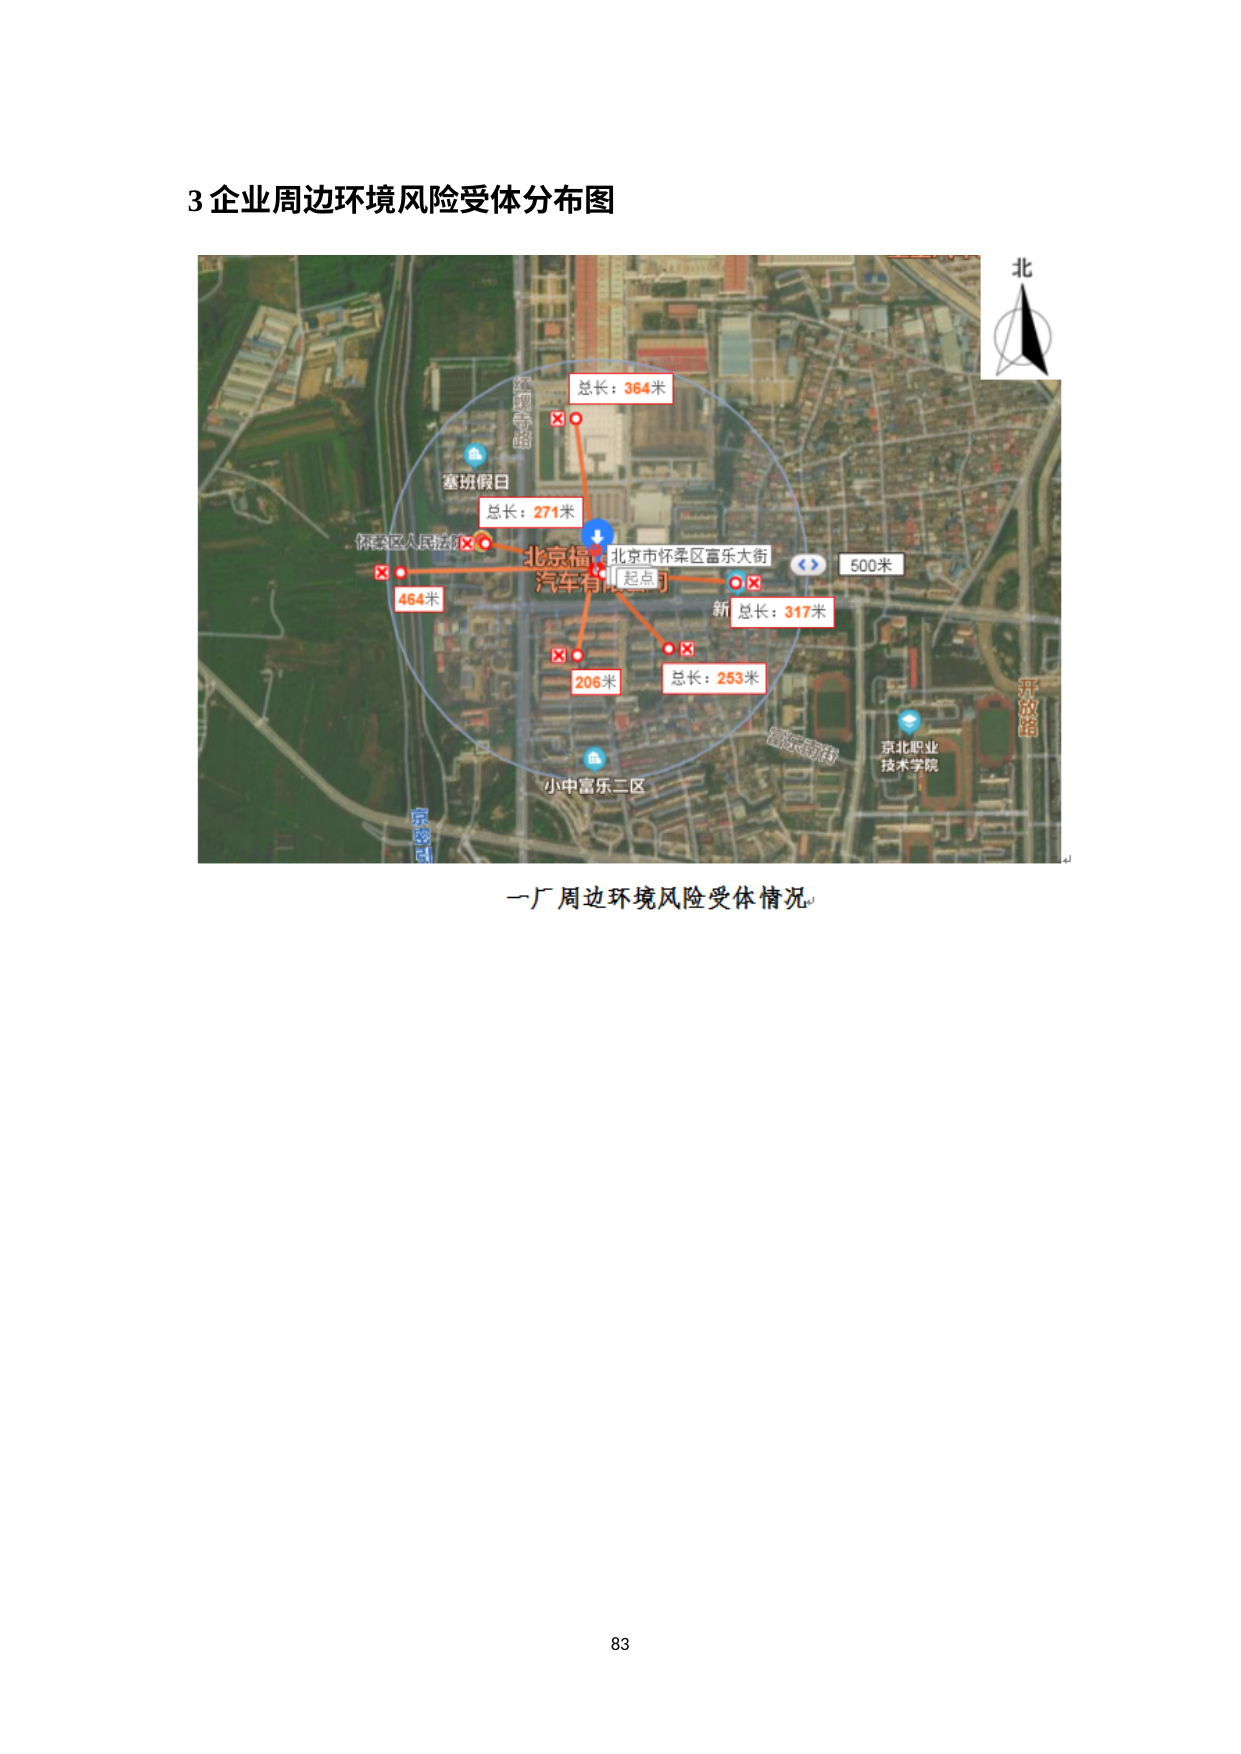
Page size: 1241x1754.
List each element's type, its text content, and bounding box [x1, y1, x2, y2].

subtitle 3企业周边环境风险受体分布图 [187, 175, 1053, 220]
picture [187, 255, 1078, 911]
